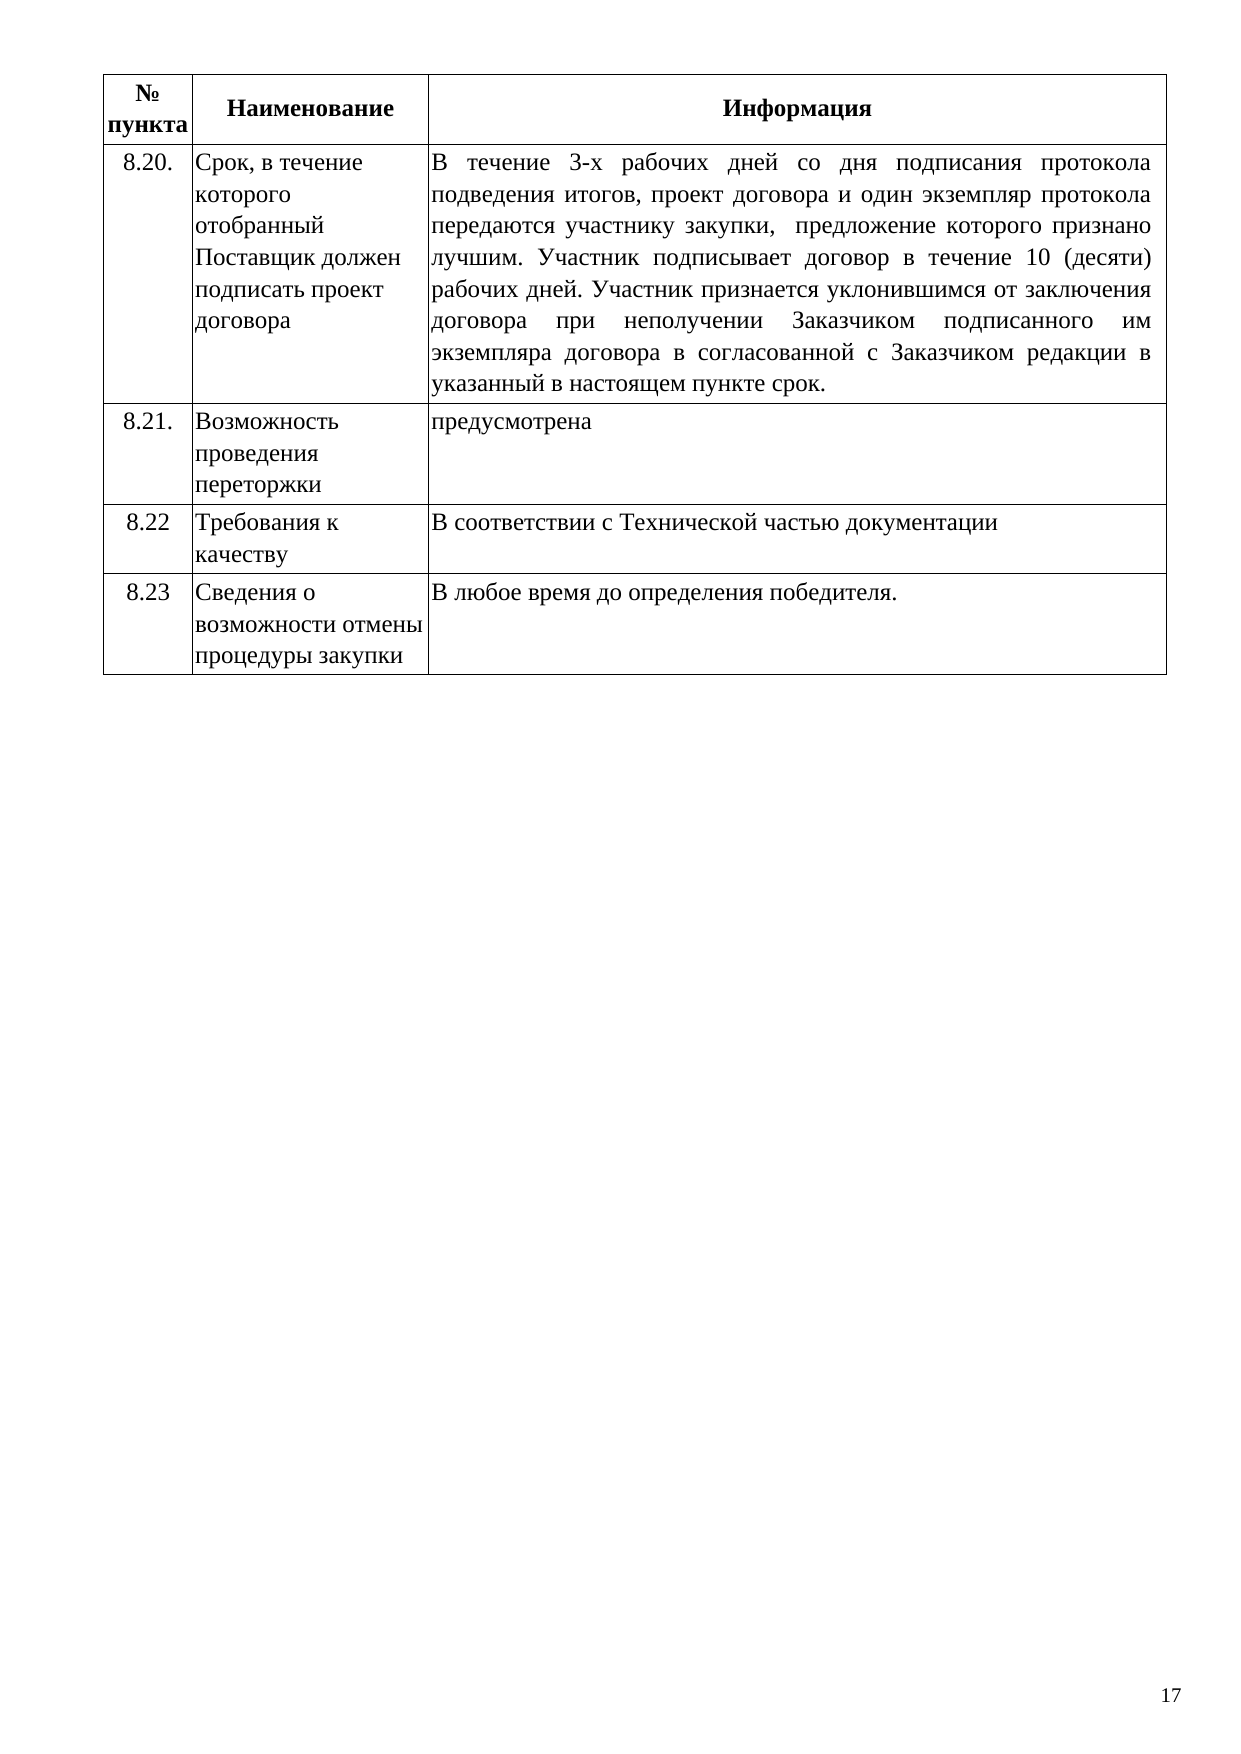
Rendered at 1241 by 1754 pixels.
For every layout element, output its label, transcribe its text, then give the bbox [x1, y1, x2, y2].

table_cell Сведения о возможности отмены процедуры закупки [193, 574, 428, 674]
table_cell В соответствии с Технической частью документации [429, 505, 1166, 573]
table_cell В любое время до определения победителя. [429, 574, 1166, 674]
table_cell Возможность проведения переторжки [193, 404, 428, 503]
table_cell Срок, в течение которого отобранный Поставщик должен подписать проект договора [193, 145, 428, 402]
table_cell 8.23 [104, 574, 192, 674]
table_cell предусмотрена [429, 404, 1166, 503]
table_cell В течение 3-х рабочих дней со дня подписания протокола подведения итогов, проект договора и один экземпляр протокола передаются участнику закупки, предложение которого признано лучшим. Участник подписывает договор в течение 10 (десяти) рабочих дней. Участник признается уклонившимся от заключения договора при неполучении Заказчиком подписанного им экземпляра договора в согласованной с Заказчиком редакции в указанный в настоящем пункте срок. [429, 145, 1166, 402]
table_cell 8.20. [104, 145, 192, 402]
table_header Наименование [193, 75, 428, 143]
table_header Информация [429, 75, 1166, 143]
table_cell Требования к качеству [193, 505, 428, 573]
table_cell 8.21. [104, 404, 192, 503]
table_header № пункта [104, 75, 192, 143]
table_cell 8.22 [104, 505, 192, 573]
